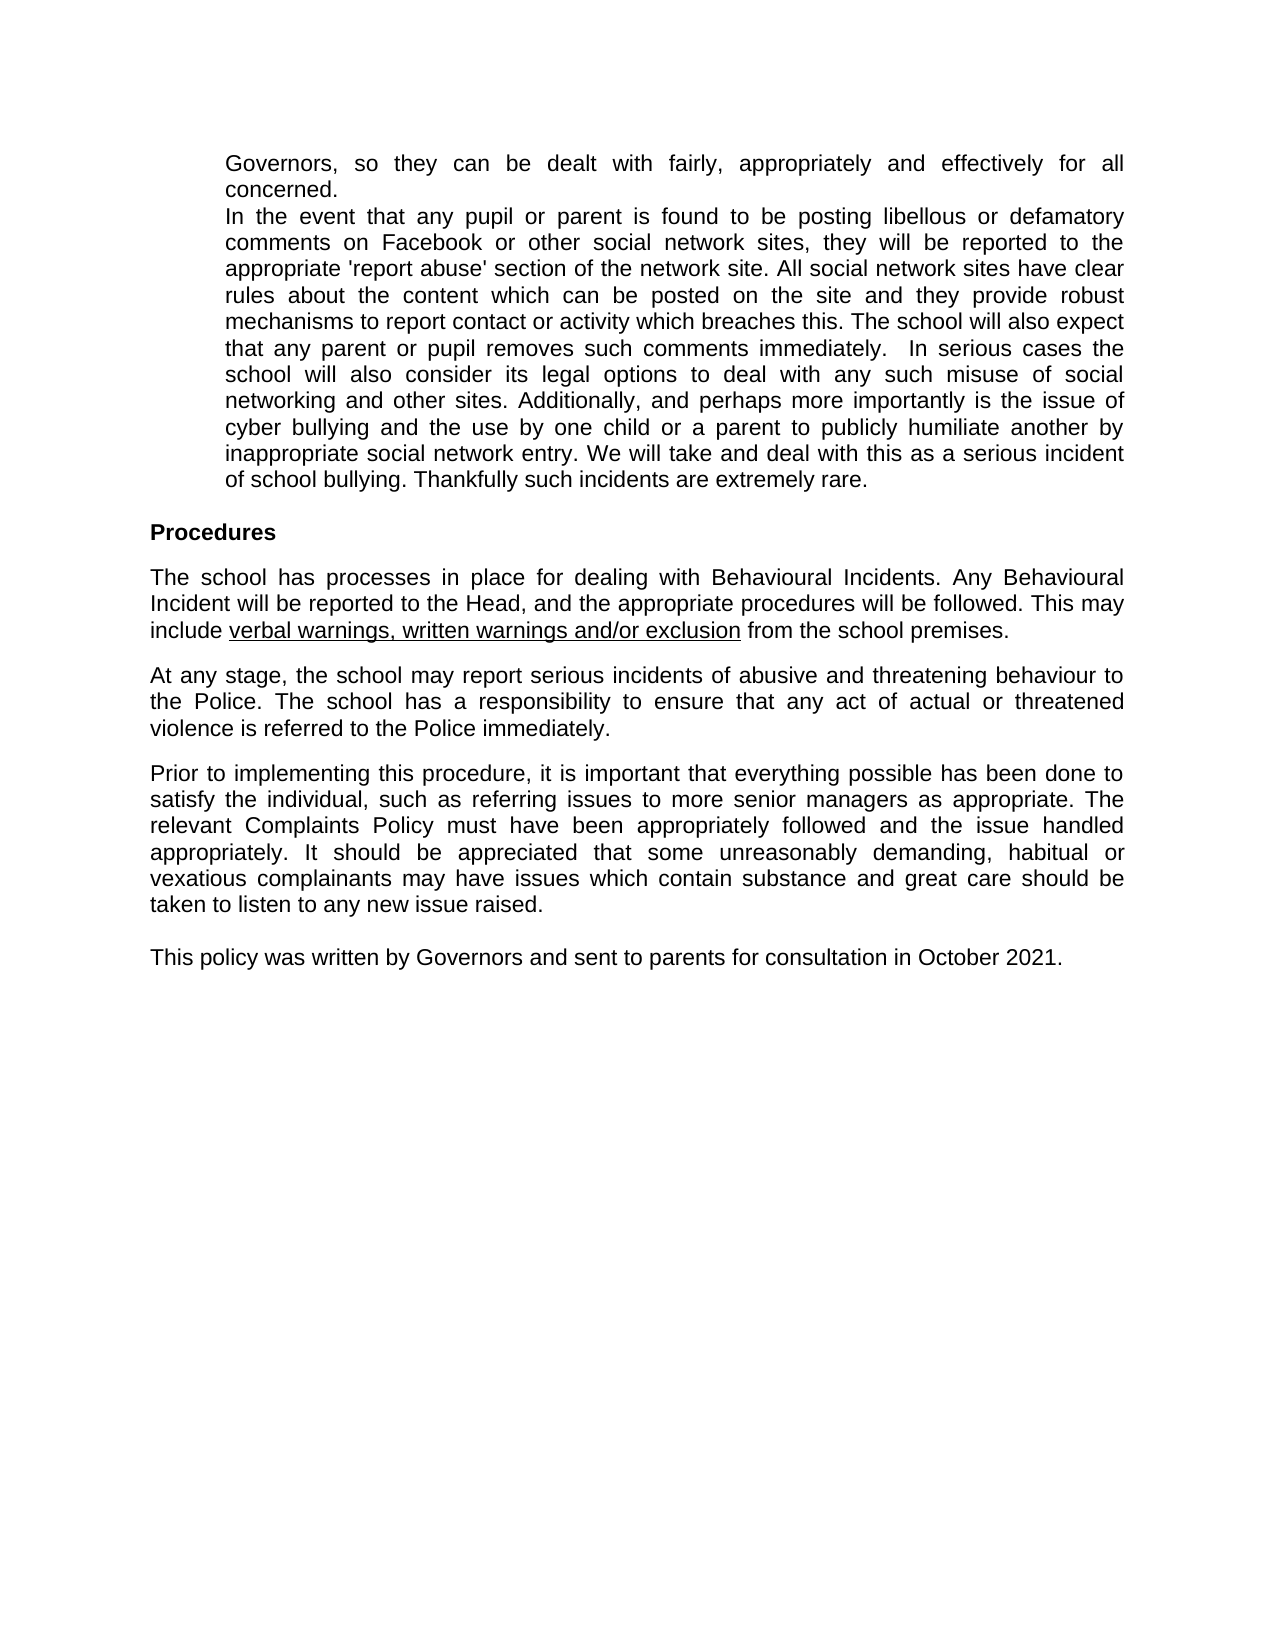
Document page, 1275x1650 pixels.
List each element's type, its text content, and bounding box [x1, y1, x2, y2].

list Procedures [150, 519, 1125, 545]
text This policy was written by Governors and sent to parents for consultation in October 2021. [150, 944, 1125, 971]
text At any stage, the school may report serious incidents of abusive and threatening behaviour to the Police. The school has a responsibility to ensure that any act of actual or threatened violence is referred to the Police immediately. [150, 662, 1125, 741]
text Prior to implementing this procedure, it is important that everything possible has been done to satisfy the individual, such as referring issues to more senior managers as appropriate. The relevant Complaints Policy must have been appropriately followed and the issue handled appropriately. It should be appreciated that some unreasonably demanding, habitual or vexatious complainants may have issues which contain substance and great care should be taken to listen to any new issue raised. [150, 760, 1125, 918]
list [187, 150, 1125, 203]
list In the event that any pupil or parent is found to be posting libellous or defamatory comments on Facebook or other social network sites, they will be reported to the appropriate 'report abuse' section of the network site. All social network sites have clear rules about the content which can be posted on the site and they provide robust mechanisms to report contact or activity which breaches this. The school will also expect that any parent or pupil removes such comments immediately. In serious cases the school will also consider its legal options to deal with any such misuse of social networking and other sites. Additionally, and perhaps more importantly is the issue of cyber bullying and the use by one child or a parent to publicly humiliate another by inappropriate social network entry. We will take and deal with this as a serious incident of school bullying. Thankfully such incidents are extremely rare. [225, 203, 1125, 493]
text The school has processes in place for dealing with Behavioural Incidents. Any Behavioural Incident will be reported to the Head, and the appropriate procedures will be followed. This may include verbal warnings, written warnings and/or exclusion from the school premises. [150, 564, 1125, 643]
